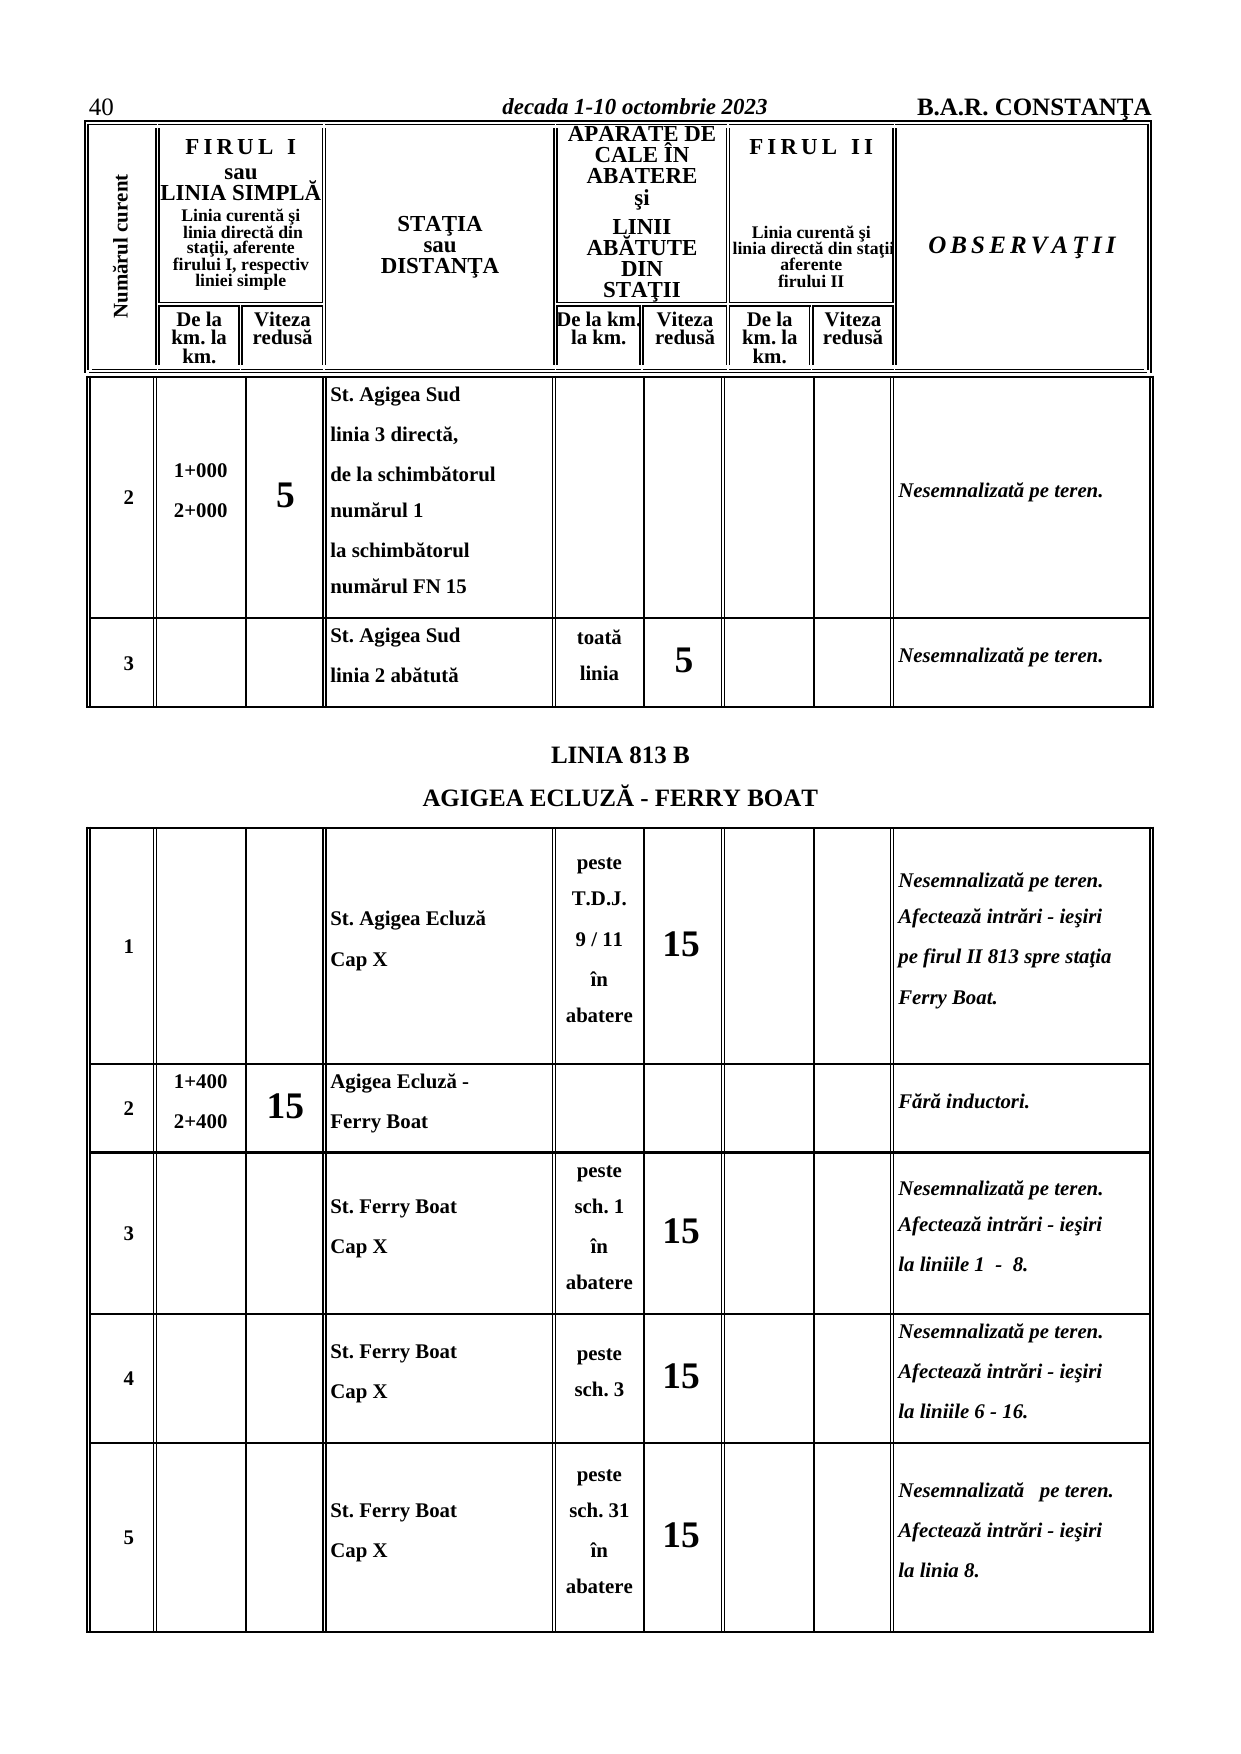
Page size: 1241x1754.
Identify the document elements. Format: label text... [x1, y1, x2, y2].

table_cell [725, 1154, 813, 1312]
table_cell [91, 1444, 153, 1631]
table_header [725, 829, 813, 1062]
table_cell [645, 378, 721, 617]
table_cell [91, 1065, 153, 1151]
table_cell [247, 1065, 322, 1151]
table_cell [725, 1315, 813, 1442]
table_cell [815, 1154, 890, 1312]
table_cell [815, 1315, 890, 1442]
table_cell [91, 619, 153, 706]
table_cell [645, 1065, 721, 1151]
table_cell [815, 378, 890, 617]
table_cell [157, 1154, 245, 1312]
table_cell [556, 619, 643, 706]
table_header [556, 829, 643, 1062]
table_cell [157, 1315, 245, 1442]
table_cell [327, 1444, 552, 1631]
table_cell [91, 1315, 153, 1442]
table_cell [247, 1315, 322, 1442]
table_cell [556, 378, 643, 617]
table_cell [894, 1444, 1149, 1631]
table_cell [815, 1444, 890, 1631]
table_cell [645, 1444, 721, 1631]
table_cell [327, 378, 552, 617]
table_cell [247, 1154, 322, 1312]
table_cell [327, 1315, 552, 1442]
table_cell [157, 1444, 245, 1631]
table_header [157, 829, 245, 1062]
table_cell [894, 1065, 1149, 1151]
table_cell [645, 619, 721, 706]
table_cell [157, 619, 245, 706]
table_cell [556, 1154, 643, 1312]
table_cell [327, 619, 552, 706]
subtitle LINIA 813 B [89, 740, 1152, 769]
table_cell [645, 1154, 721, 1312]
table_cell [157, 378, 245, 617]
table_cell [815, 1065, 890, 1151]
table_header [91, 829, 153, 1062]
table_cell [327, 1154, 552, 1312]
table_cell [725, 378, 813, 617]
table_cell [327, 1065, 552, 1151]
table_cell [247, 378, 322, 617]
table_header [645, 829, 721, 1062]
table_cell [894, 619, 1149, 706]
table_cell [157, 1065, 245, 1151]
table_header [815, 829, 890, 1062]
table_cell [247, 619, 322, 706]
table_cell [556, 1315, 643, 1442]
subtitle AGIGEA ECLUZĂ - FERRY BOAT [89, 783, 1152, 812]
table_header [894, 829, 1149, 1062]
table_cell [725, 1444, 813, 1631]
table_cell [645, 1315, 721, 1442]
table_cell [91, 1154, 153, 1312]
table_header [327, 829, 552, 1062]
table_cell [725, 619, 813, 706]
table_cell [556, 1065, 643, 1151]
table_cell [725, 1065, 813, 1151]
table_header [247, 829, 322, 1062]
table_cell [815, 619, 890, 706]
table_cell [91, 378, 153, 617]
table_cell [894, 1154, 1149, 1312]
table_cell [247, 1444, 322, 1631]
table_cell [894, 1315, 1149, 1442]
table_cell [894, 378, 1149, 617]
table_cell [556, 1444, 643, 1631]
